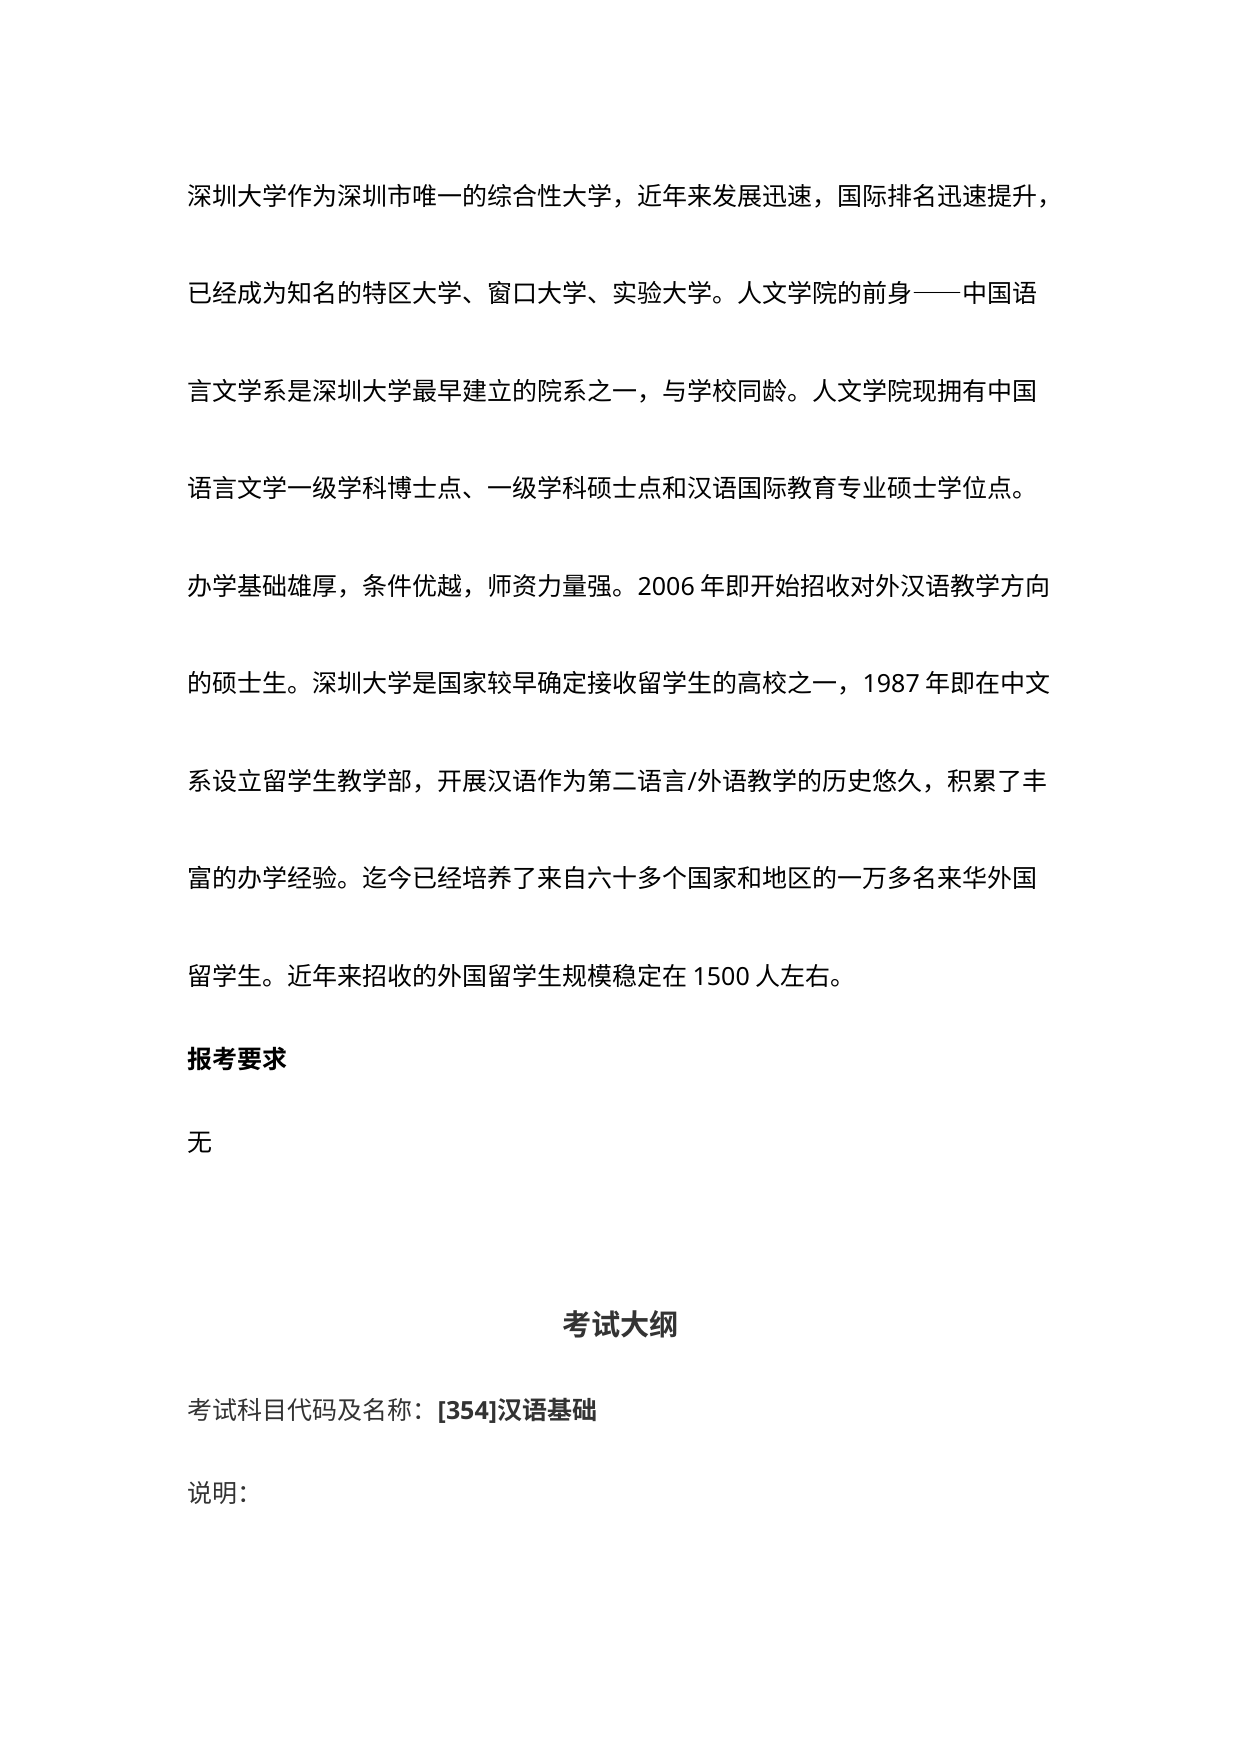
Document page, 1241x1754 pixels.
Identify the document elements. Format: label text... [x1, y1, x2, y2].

text 深圳大学作为深圳市唯一的综合性大学，近年来发展迅速，国际排名迅速提升，已经成为知名的特区大学、窗口大学、实验大学。人文学院的前身——中国语言文学系是深圳大学最早建立的院系之一，与学校同龄。人文学院现拥有中国语言文学一级学科博士点、一级学科硕士点和汉语国际教育专业硕士学位点。办学基础雄厚，条件优越，师资力量强。2006年即开始招收对外汉语教学方向的硕士生。深圳大学是国家较早确定接收留学生的高校之一，1987年即在中文系设立留学生教学部，开展汉语作为第二语言/外语教学的历史悠久，积累了丰富的办学经验。迄今已经培养了来自六十多个国家和地区的一万多名来华外国留学生。近年来招收的外国留学生规模稳定在1500人左右。 [187, 162, 1053, 1007]
text 报考要求 [187, 1025, 1053, 1090]
text 说明： [187, 1459, 1053, 1524]
text 考试科目代码及名称：[354]汉语基础 [187, 1376, 1053, 1441]
text 考试大纲 [187, 1290, 1053, 1355]
text 无 [187, 1108, 1053, 1173]
